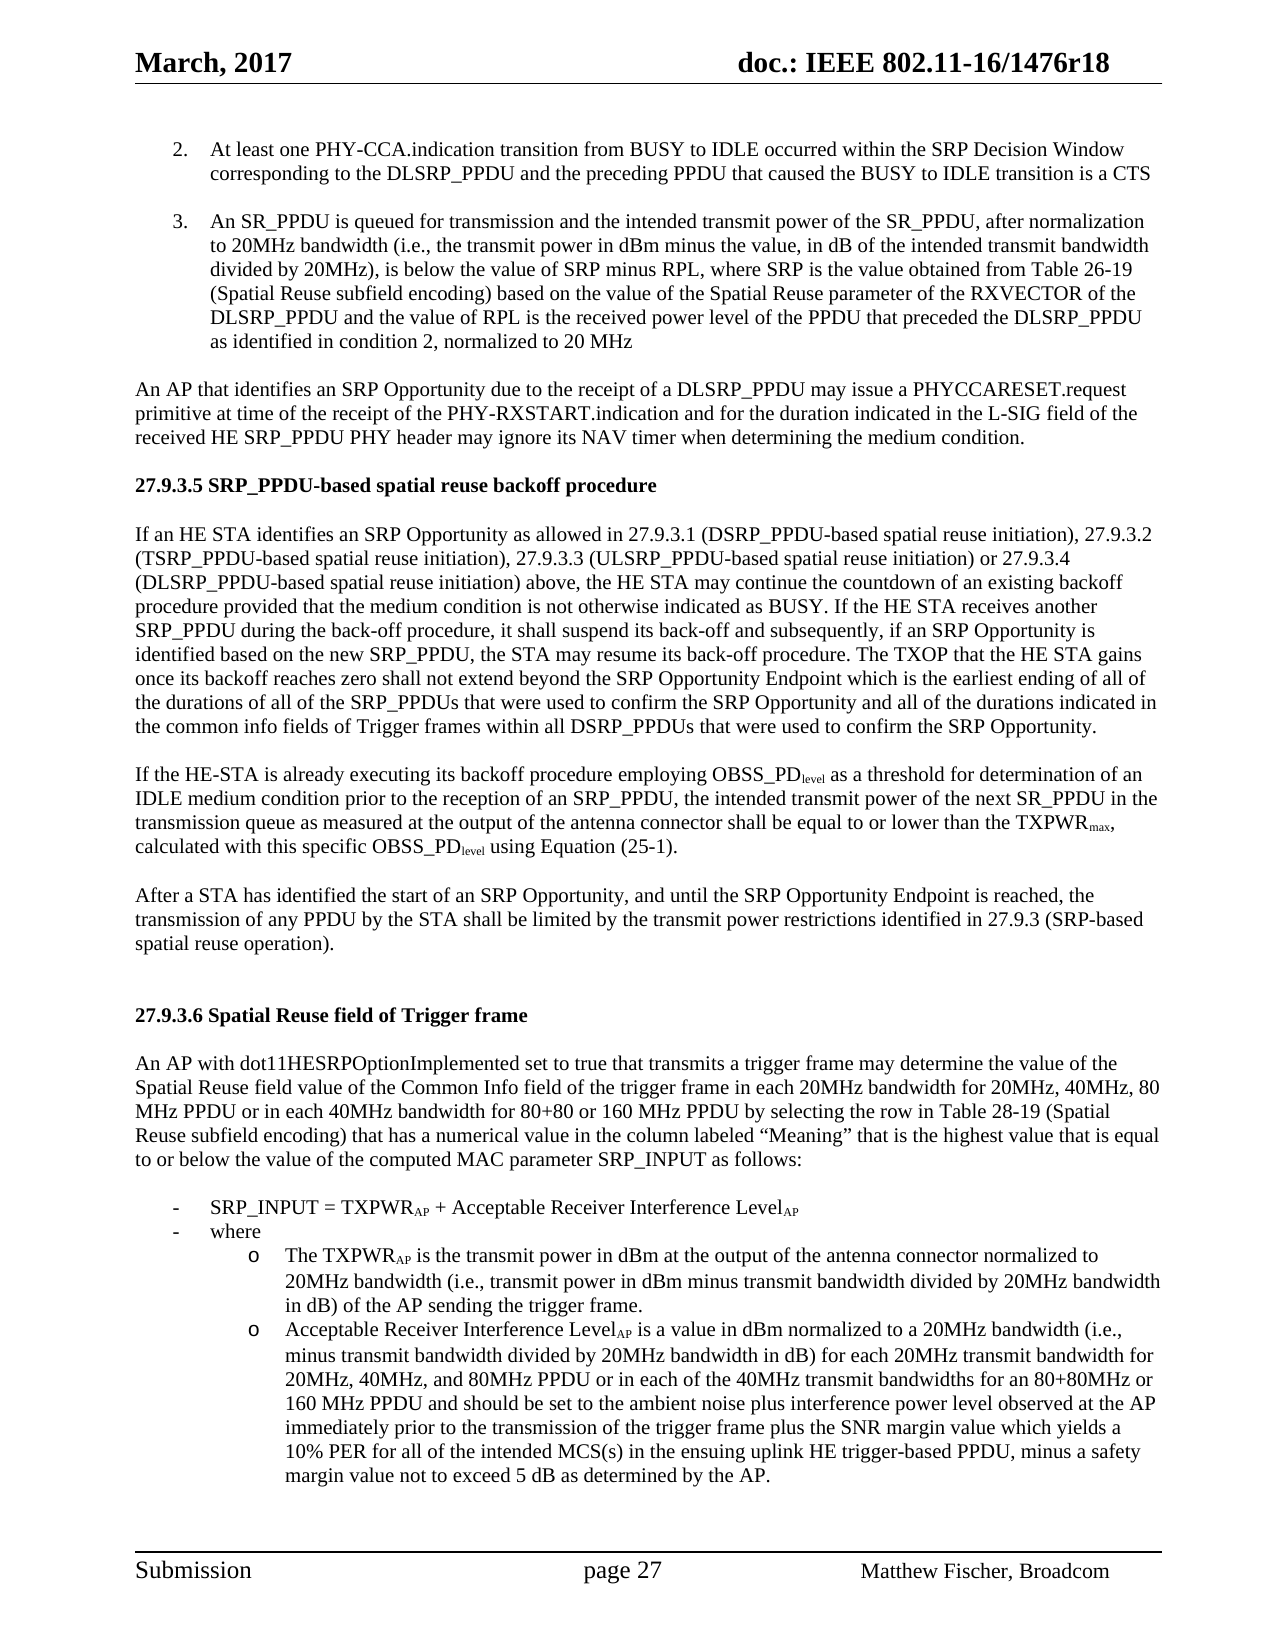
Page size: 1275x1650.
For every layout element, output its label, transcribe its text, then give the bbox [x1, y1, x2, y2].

list An SR_PPDU is queued for transmission and the intended transmit power of the SR_PPDU, after normalization to 20MHz bandwidth (i.e., the transmit power in dBm minus the value, in dB of the intended transmit bandwidth divided by 20MHz), is below the value of SRP minus RPL, where SRP is the value obtained from Table 26-19 (Spatial Reuse subfield encoding) based on the value of the Spatial Reuse parameter of the RXVECTOR of the DLSRP_PPDU and the value of RPL is the received power level of the PPDU that preceded the DLSRP_PPDU as identified in condition 2, normalized to 20 MHz [172, 209, 1162, 353]
text An AP that identifies an SRP Opportunity due to the receipt of a DLSRP_PPDU may issue a PHYCCARESET.request primitive at time of the receipt of the PHY-RXSTART.indication and for the duration indicated in the L-SIG field of the received HE SRP_PPDU PHY header may ignore its NAV timer when determining the medium condition. [135, 377, 1162, 449]
text After a STA has identified the start of an SRP Opportunity, and until the SRP Opportunity Endpoint is reached, the transmission of any PPDU by the STA shall be limited by the transmit power restrictions identified in 27.9.3 (SRP-based spatial reuse operation). [135, 882, 1162, 955]
text 27.9.3.5 SRP_PPDU-based spatial reuse backoff procedure [135, 473, 1162, 497]
text If the HE-STA is already executing its backoff procedure employing OBSS_PDlevel as a threshold for determination of an IDLE medium condition prior to the reception of an SRP_PPDU, the intended transmit power of the next SR_PPDU in the transmission queue as measured at the output of the antenna connector shall be equal to or lower than the TXPWRmax, calculated with this specific OBSS_PDlevel using Equation (25-1). [135, 762, 1162, 858]
text An AP with dot11HESRPOptionImplemented set to true that transmits a trigger frame may determine the value of the Spatial Reuse field value of the Common Info field of the trigger frame in each 20MHz bandwidth for 20MHz, 40MHz, 80 MHz PPDU or in each 40MHz bandwidth for 80+80 or 160 MHz PPDU by selecting the row in Table 28-19 (Spatial Reuse subfield encoding) that has a numerical value in the column labeled “Meaning” that is the highest value that is equal to or below the value of the computed MAC parameter SRP_INPUT as follows: [135, 1051, 1162, 1171]
list At least one PHY-CCA.indication transition from BUSY to IDLE occurred within the SRP Decision Window corresponding to the DLSRP_PPDU and the preceding PPDU that caused the BUSY to IDLE transition is a CTS [172, 137, 1162, 185]
list The TXPWRAP is the transmit power in dBm at the output of the antenna connector normalized to 20MHz bandwidth (i.e., transmit power in dBm minus transmit bandwidth divided by 20MHz bandwidth in dB) of the AP sending the trigger frame. [247, 1243, 1162, 1317]
text 27.9.3.6 Spatial Reuse field of Trigger frame [135, 1003, 1162, 1027]
text If an HE STA identifies an SRP Opportunity as allowed in 27.9.3.1 (DSRP_PPDU-based spatial reuse initiation), 27.9.3.2 (TSRP_PPDU-based spatial reuse initiation), 27.9.3.3 (ULSRP_PPDU-based spatial reuse initiation) or 27.9.3.4 (DLSRP_PPDU-based spatial reuse initiation) above, the HE STA may continue the countdown of an existing backoff procedure provided that the medium condition is not otherwise indicated as BUSY. If the HE STA receives another SRP_PPDU during the back-off procedure, it shall suspend its back-off and subsequently, if an SRP Opportunity is identified based on the new SRP_PPDU, the STA may resume its back-off procedure. The TXOP that the HE STA gains once its backoff reaches zero shall not extend beyond the SRP Opportunity Endpoint which is the earliest ending of all of the durations of all of the SRP_PPDUs that were used to confirm the SRP Opportunity and all of the durations indicated in the common info fields of Trigger frames within all DSRP_PPDUs that were used to confirm the SRP Opportunity. [135, 522, 1162, 738]
list SRP_INPUT = TXPWRAP + Acceptable Receiver Interference LevelAP [172, 1195, 1162, 1219]
list Acceptable Receiver Interference LevelAP is a value in dBm normalized to a 20MHz bandwidth (i.e., minus transmit bandwidth divided by 20MHz bandwidth in dB) for each 20MHz transmit bandwidth for 20MHz, 40MHz, and 80MHz PPDU or in each of the 40MHz transmit bandwidths for an 80+80MHz or 160 MHz PPDU and should be set to the ambient noise plus interference power level observed at the AP immediately prior to the transmission of the trigger frame plus the SNR margin value which yields a 10% PER for all of the intended MCS(s) in the ensuing uplink HE trigger-based PPDU, minus a safety margin value not to exceed 5 dB as determined by the AP. [247, 1317, 1162, 1487]
list where [172, 1219, 1162, 1243]
